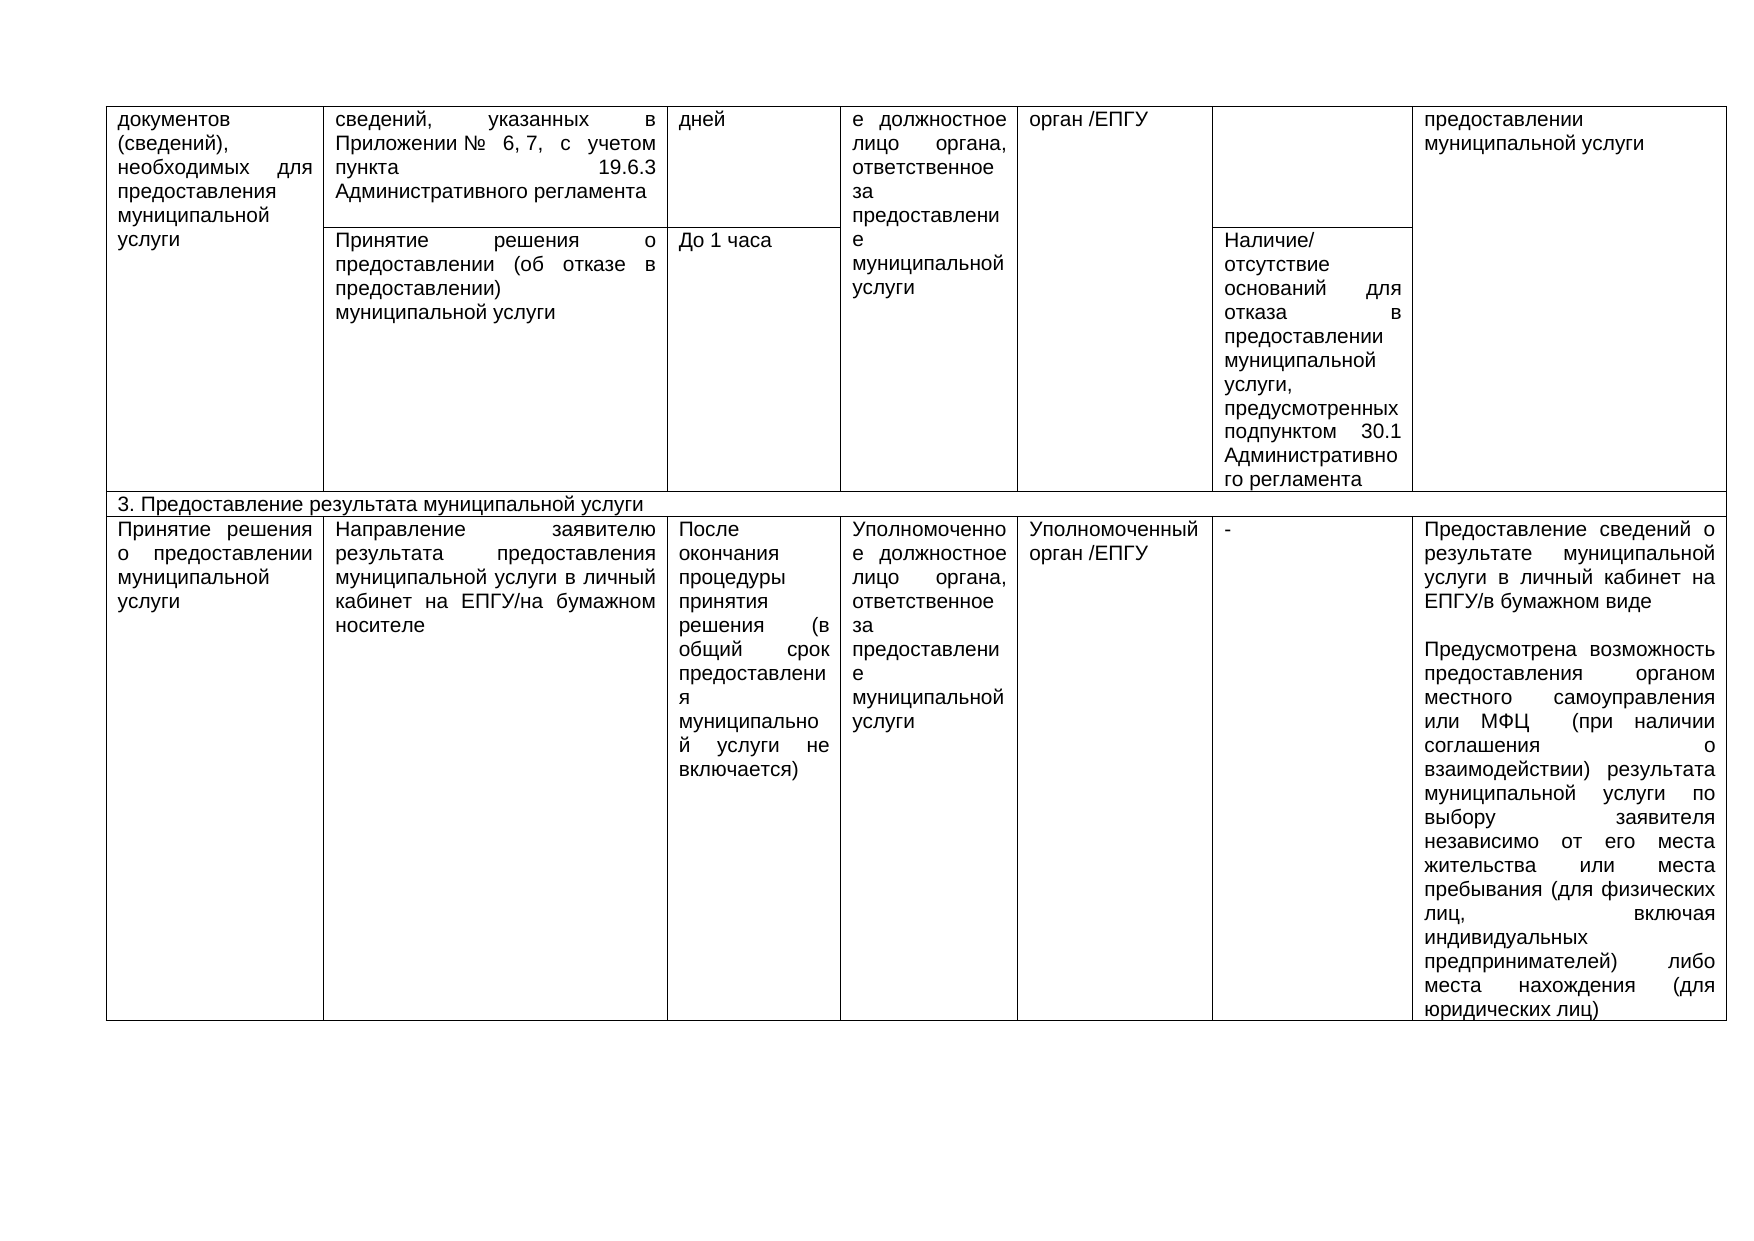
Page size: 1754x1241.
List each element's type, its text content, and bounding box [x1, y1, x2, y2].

table_cell Наличие/отсутствие оснований для отказа в предоставлении муниципальной услуги, предусмотренных подпунктом 30.1 Административного регламента [1213, 228, 1412, 491]
table_cell Принятие решения о предоставлении муниципальной услуги [107, 517, 323, 1020]
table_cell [1413, 107, 1726, 491]
table_cell Принятие решения о предоставлении (об отказе в предоставлении) муниципальной услуги [324, 228, 667, 491]
table_cell Уполномоченное должностное лицо органа, ответственное за предоставление муниципальной услуги [841, 517, 1017, 1020]
table_cell До 10 рабочих дней [668, 107, 840, 227]
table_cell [1018, 107, 1212, 491]
table_cell 3. Предоставление результата муниципальной услуги [107, 492, 1726, 516]
table_cell Уполномоченный орган /ЕПГУ [1018, 517, 1212, 1020]
table_cell После окончания процедуры принятия решения (в общий срок предоставления муниципальной услуги не включается) [668, 517, 840, 1020]
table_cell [841, 107, 1017, 491]
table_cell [324, 107, 667, 227]
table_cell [107, 107, 323, 491]
table_cell Предоставление сведений о результате муниципальной услуги в личный кабинет на ЕПГУ/в бумажном виде Предусмотрена возможность предоставления органом местного самоуправления или МФЦ (при наличии соглашения о взаимодействии) результата муниципальной услуги по выбору заявителя независимо от его места жительства или места пребывания (для физических лиц, включая индивидуальных предпринимателей) либо места нахождения (для юридических лиц) [1413, 517, 1726, 1020]
table_cell - [1213, 107, 1412, 227]
table_cell Направление заявителю результата предоставления муниципальной услуги в личный кабинет на ЕПГУ/на бумажном носителе [324, 517, 667, 1020]
table_cell - [1213, 517, 1412, 1020]
table_cell До 1 часа [668, 228, 840, 491]
